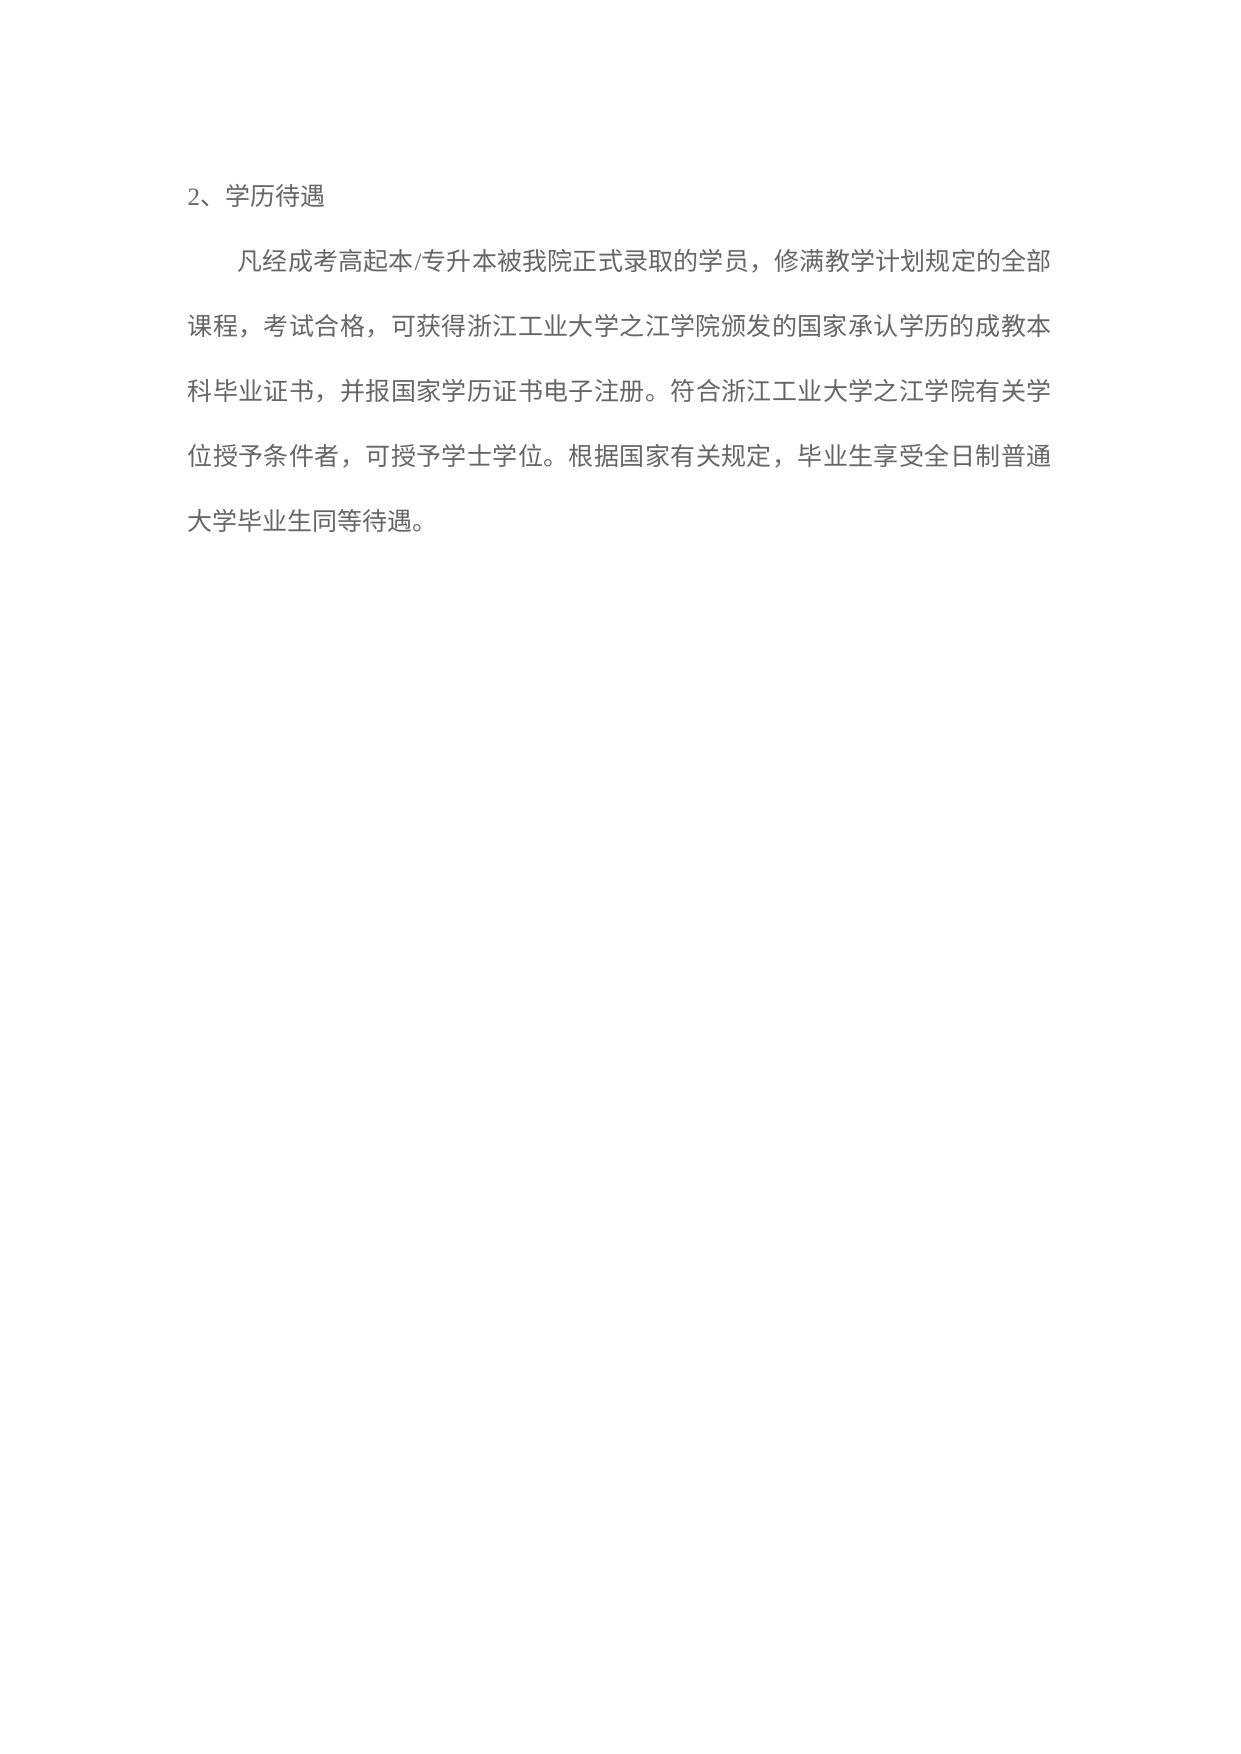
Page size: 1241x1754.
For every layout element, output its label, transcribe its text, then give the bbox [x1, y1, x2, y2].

text 凡经成考高起本/专升本被我院正式录取的学员，修满教学计划规定的全部课程，考试合格，可获得浙江工业大学之江学院颁发的国家承认学历的成教本科毕业证书，并报国家学历证书电子注册。符合浙江工业大学之江学院有关学位授予条件者，可授予学士学位。根据国家有关规定，毕业生享受全日制普通大学毕业生同等待遇。 [187, 227, 1053, 552]
text 2、学历待遇 [187, 162, 1053, 227]
